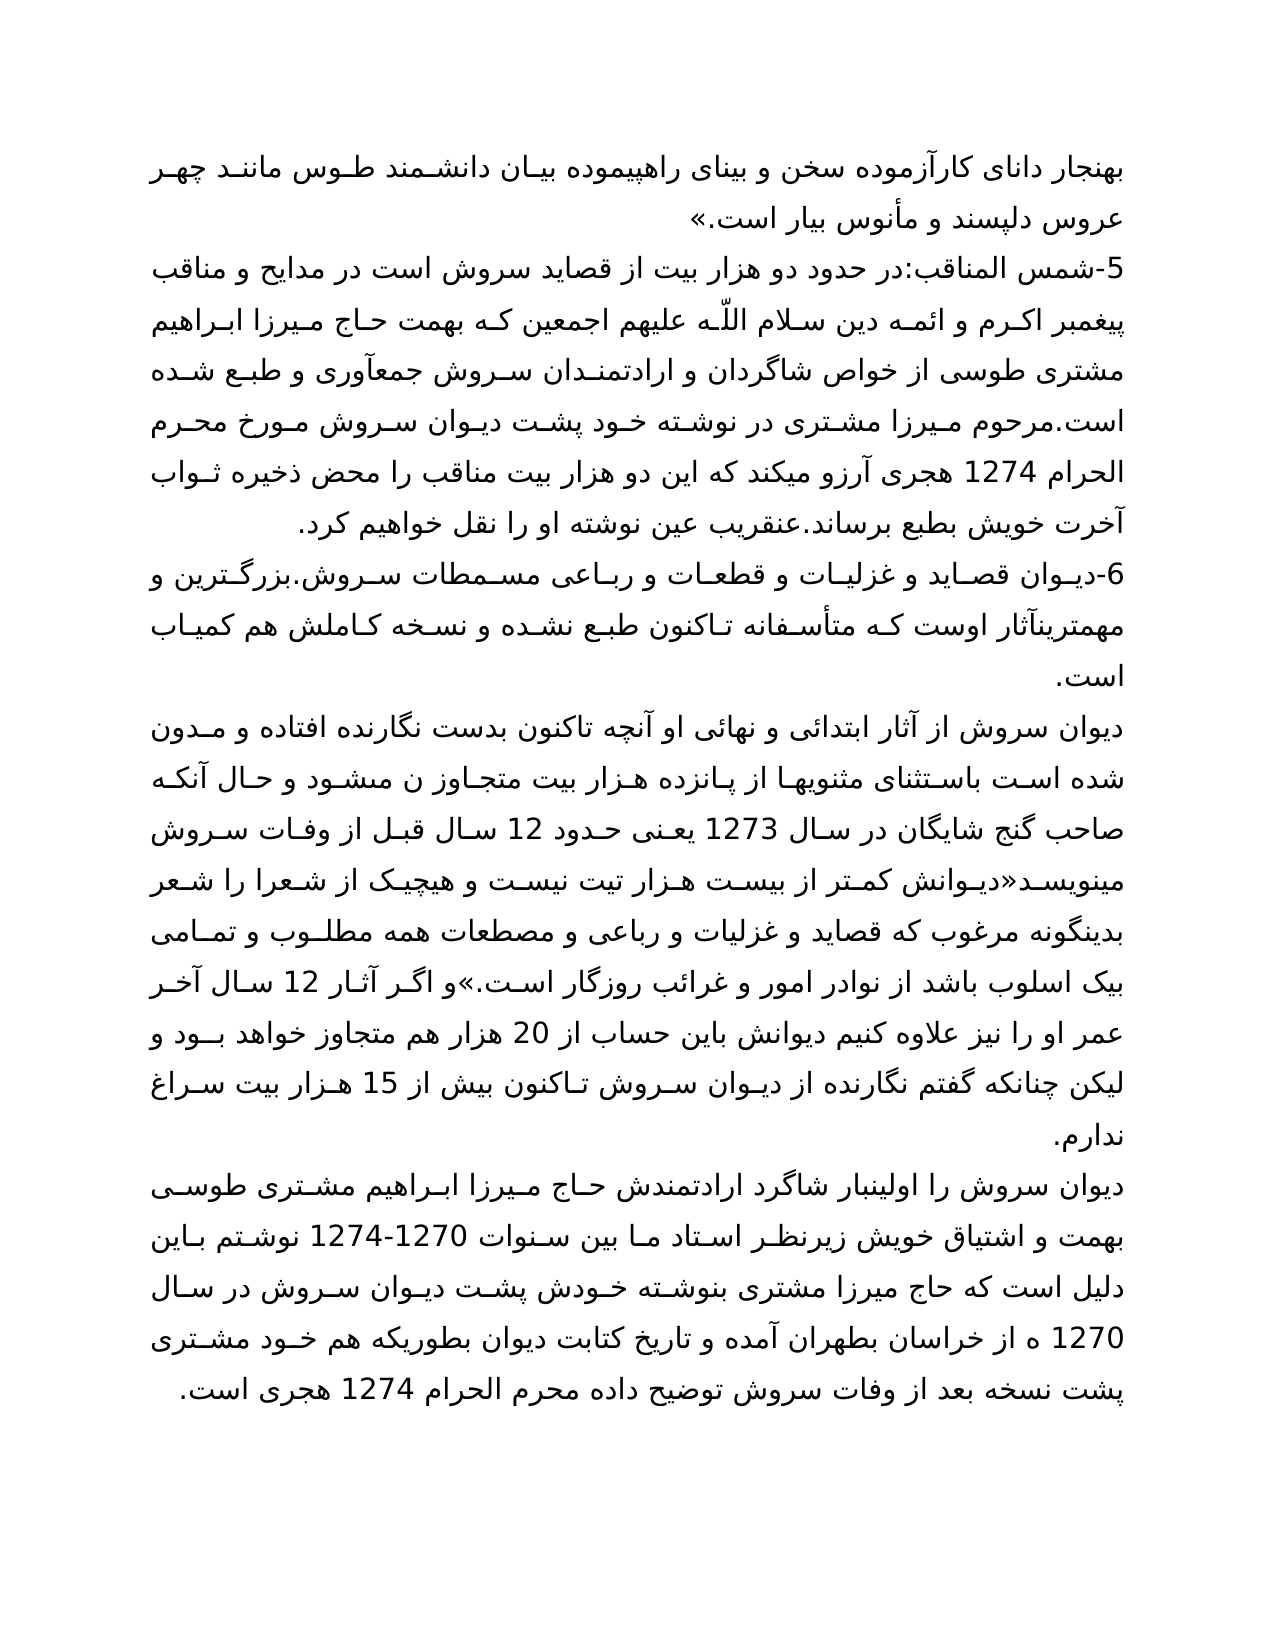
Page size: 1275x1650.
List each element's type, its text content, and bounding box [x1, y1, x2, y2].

text دیوان سروش را اولین‏بار شاگرد ارادتمندش حاج میرزا ابراهیم مشترى طوسى بهمت و اشتیاق خویش زیرنظر استاد ما بین سنوات 1270-1274 نوشتم باین دلیل است که حاج میرزا مشترى بنوشته خودش پشت دیوان سروش در سال 1270 ه از خراسان بطهران آمده و تاریخ کتابت دیوان بطوریکه هم خود مشترى پشت نسخه بعد از وفات سروش توضیح داده محرم الحرام 1274 هجرى است. [150, 1169, 1125, 1406]
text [150, 150, 1125, 235]
text 5-شمس المناقب:در حدود دو هزار بیت از قصاید سروش است در مدایح و مناقب پیغمبر اکرم و ائمه دین سلام اللّه علیهم اجمعین که بهمت حاج میرزا ابراهیم مشترى طوسى از خواص شاگردان و ارادتمندان سروش جمع‏آورى و طبع شده است.مرحوم میرزا مشترى در نوشته خود پشت دیوان سروش مورخ محرم الحرام 1274 هجرى آرزو میکند که این دو هزار بیت مناقب را محض ذخیره ثواب آخرت خویش بطبع برساند.عنقریب عین نوشته او را نقل خواهیم کرد. [150, 252, 1125, 541]
text دیوان سروش از آثار ابتدائى و نهائى او آنچه تاکنون بدست نگارنده افتاده و مدون شده است باستثناى مثنویها از پانزده هزار بیت متجاوز ن مى‏شود و حال آنکه صاحب گنج شایگان در سال 1273 یعنى حدود 12 سال قبل از وفات سروش مینویسد«دیوانش کمتر از بیست هزار تیت نیست و هیچیک از شعرا را شعر بدینگونه مرغوب که قصاید و غزلیات و رباعى و مصطعات همه مطلوب و تمامى بیک اسلوب باشد از نوادر امور و غرائب روزگار است.»و اگر آثار 12 سال آخر عمر او را نیز علاوه کنیم دیوانش باین حساب از 20 هزار هم متجاوز خواهد بود و لیکن چنانکه گفتم نگارنده از دیوان سروش تاکنون بیش از 15 هزار بیت سراغ ندارم. [150, 710, 1125, 1152]
text 6-دیوان قصاید و غزلیات و قطعات و رباعى مسمطات سروش.بزرگترین و مهمترین‏آثار اوست که متأسفانه تاکنون طبع نشده و نسخه کاملش هم کمیاب است. [150, 557, 1125, 693]
